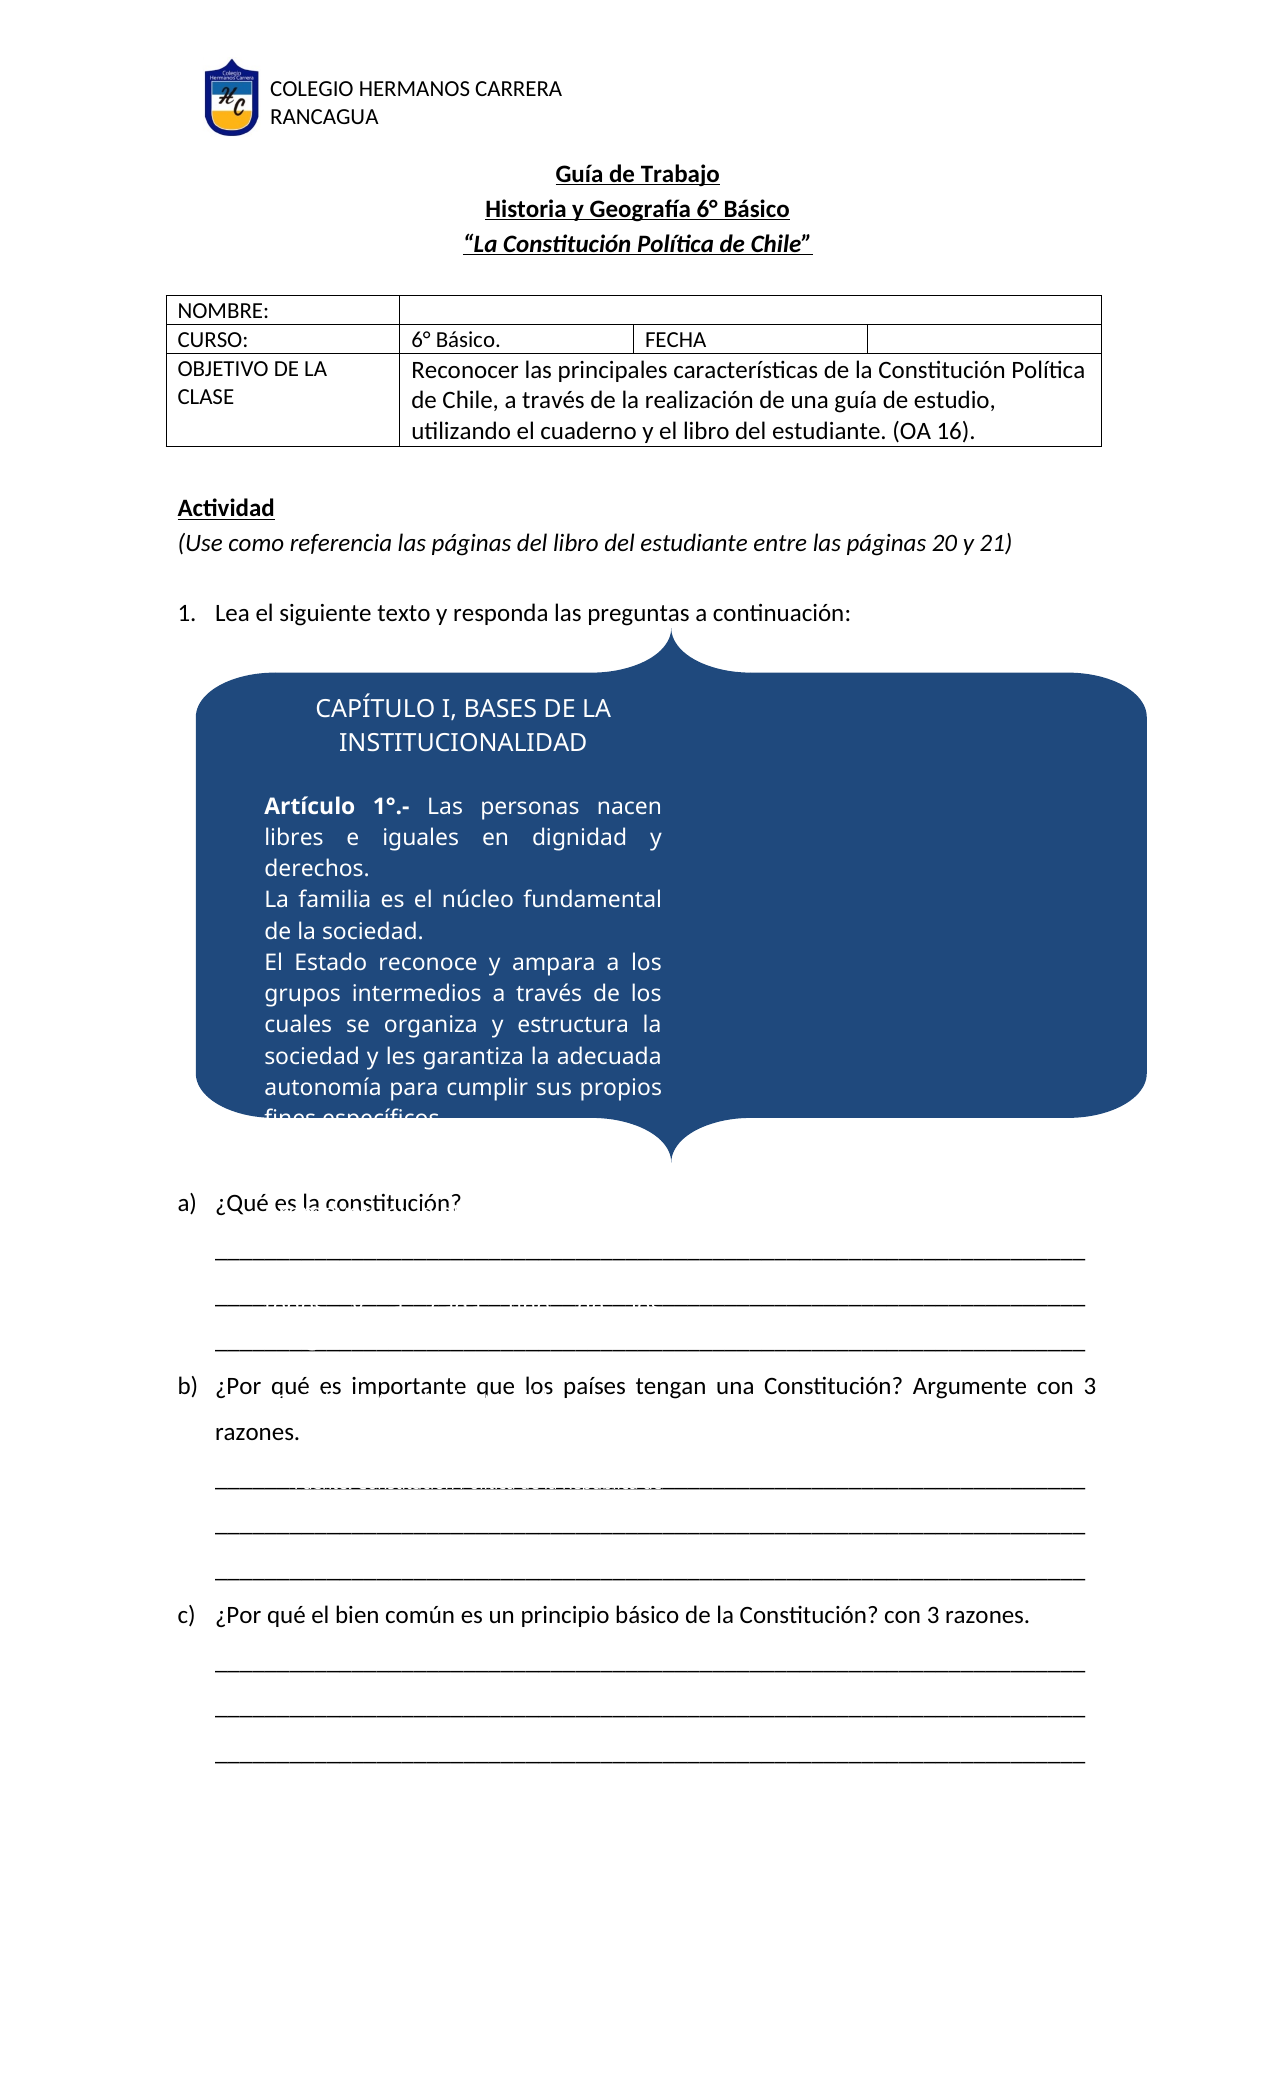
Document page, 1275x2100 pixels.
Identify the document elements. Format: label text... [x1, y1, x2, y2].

list Lea el siguiente texto y responda las preguntas a continuación: [177, 597, 1098, 628]
list ¿Por qué es importante que los países tengan una Constitución? Argumente con 3 razones. [177, 1370, 1098, 1447]
table_header NOMBRE: [167, 296, 399, 324]
table_cell Reconocer las principales características de la Constitución Política de Chile, a través de la realización de una guía de estudio, utilizando el cuaderno y el libro del estudiante. (OA 16). [400, 354, 1101, 446]
table_cell FECHA [634, 325, 867, 353]
picture [202, 57, 261, 137]
list ¿Por qué el bien común es un principio básico de la Constitución? con 3 razones. [177, 1599, 1098, 1629]
table_cell OBJETIVO DE LA CLASE [167, 354, 399, 446]
text Guía de Trabajo [177, 158, 1098, 188]
text Historia y Geografía 6° Básico [177, 193, 1098, 223]
text “La Constitución Política de Chile” [177, 228, 1098, 258]
table_cell [868, 325, 1101, 353]
list __________________________________________________________________________________________________________________________________________________________________________________________________________________ [215, 1462, 1098, 1584]
table_cell 6° Básico. [400, 325, 633, 353]
list ¿Qué es la constitución? [177, 1187, 1098, 1218]
table_cell CURSO: [167, 325, 399, 353]
table_header [400, 296, 1101, 324]
text Actividad [177, 492, 1098, 523]
list __________________________________________________________________________________________________________________________________________________________________________________________________________________ [215, 1233, 1098, 1355]
text (Use como referencia las páginas del libro del estudiante entre las páginas 20 y 21) [177, 527, 1098, 558]
list __________________________________________________________________________________________________________________________________________________________________________________________________________________ [215, 1645, 1098, 1767]
